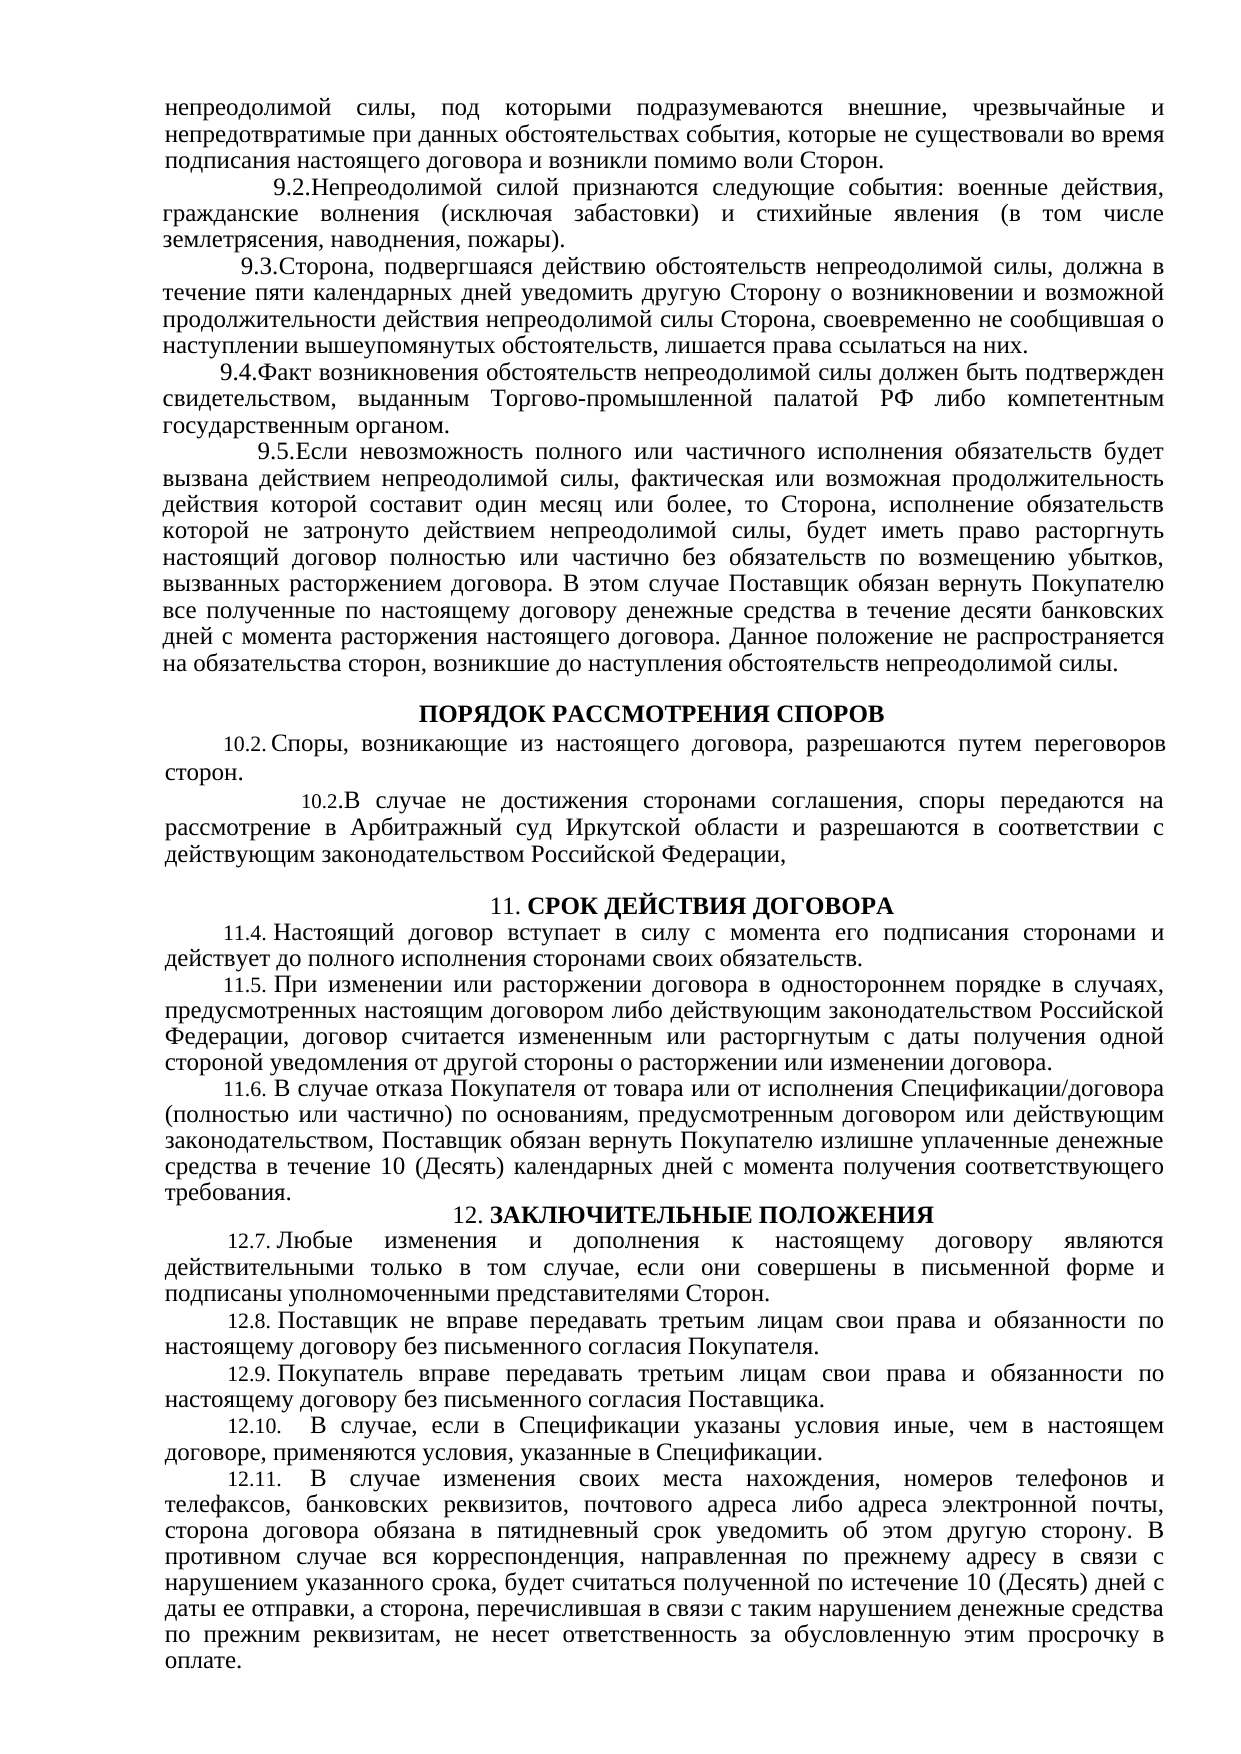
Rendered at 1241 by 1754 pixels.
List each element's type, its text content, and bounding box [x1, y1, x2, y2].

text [164, 94, 1164, 174]
text 10.2.В случае не достижения сторонами соглашения, споры передаются на рассмотрение в Арбитражный суд Иркутской области и разрешаются в соответствии с действующим законодательством Российской Федерации, [164, 786, 1164, 867]
text 12. ЗАКЛЮЧИТЕЛЬНЫЕ ПОЛОЖЕНИЯ [452, 1206, 1166, 1228]
list В случае, если в Спецификации указаны условия иные, чем в настоящем договоре, применяются условия, указанные в Спецификации. [164, 1413, 1164, 1466]
list Споры, возникающие из настоящего договора, разрешаются путем переговоров сторон. [164, 728, 1166, 786]
list При изменении или расторжении договора в одностороннем порядке в случаях, предусмотренных настоящим договором либо действующим законодательством Российской Федерации, договор считается измененным или расторгнутым с даты получения одной стороной уведомления от другой стороны о расторжении или изменении договора. [164, 971, 1164, 1076]
list Покупатель вправе передавать третьим лицам свои права и обязанности по настоящему договору без письменного согласия Поставщика. [164, 1360, 1164, 1413]
list Любые изменения и дополнения к настоящему договору являются действительными только в том случае, если они совершены в письменной форме и подписаны уполномоченными представителями Сторон. [164, 1228, 1164, 1307]
list В случае отказа Покупателя от товара или от исполнения Спецификации/договора (полностью или частично) по основаниям, предусмотренным договором или действующим законодательством, Поставщик обязан вернуть Покупателю излишне уплаченные денежные средства в течение 10 (Десять) календарных дней с момента получения соответствующего требования. [164, 1076, 1164, 1206]
list В случае изменения своих места нахождения, номеров телефонов и телефаксов, банковских реквизитов, почтового адреса либо адреса электронной почты, сторона договора обязана в пятидневный срок уведомить об этом другую сторону. В противном случае вся корреспонденция, направленная по прежнему адресу в связи с нарушением указанного срока, будет считаться полученной по истечение 10 (Десять) дней с даты ее отправки, а сторона, перечислившая в связи с таким нарушением денежные средства по прежним реквизитам, не несет ответственность за обусловленную этим просрочку в оплате. [164, 1466, 1164, 1674]
text 9.4.Факт возникновения обстоятельств непреодолимой силы должен быть подтвержден свидетельством, выданным Торгово-промышленной палатой РФ либо компетентным государственным органом. [162, 359, 1164, 438]
text 9.5.Если невозможность полного или частичного исполнения обязательств будет вызвана действием непреодолимой силы, фактическая или возможная продолжительность действия которой составит один месяц или более, то Сторона, исполнение обязательств которой не затронуто действием непреодолимой силы, будет иметь право расторгнуть настоящий договор полностью или частично без обязательств по возмещению убытков, вызванных расторжением договора. В этом случае Поставщик обязан вернуть Покупателю все полученные по настоящему договору денежные средства в течение десяти банковских дней с момента расторжения настоящего договора. Данное положение не распространяется на обязательства сторон, возникшие до наступления обстоятельств непреодолимой силы. [162, 438, 1164, 677]
text 9.2.Непреодолимой силой признаются следующие события: военные действия, гражданские волнения (исключая забастовки) и стихийные явления (в том числе землетрясения, наводнения, пожары). [162, 174, 1164, 253]
text 11. СРОК ДЕЙСТВИЯ ДОГОВОРА [489, 893, 1166, 919]
list Поставщик не вправе передавать третьим лицам свои права и обязанности по настоящему договору без письменного согласия Покупателя. [164, 1307, 1164, 1360]
list Настоящий договор вступает в силу с момента его подписания сторонами и действует до полного исполнения сторонами своих обязательств. [164, 919, 1164, 971]
text ПОРЯДОК РАССМОТРЕНИЯ СПОРОВ [162, 699, 1166, 728]
text 9.3.Сторона, подвергшаяся действию обстоятельств непреодолимой силы, должна в течение пяти календарных дней уведомить другую Сторону о возникновении и возможной продолжительности действия непреодолимой силы Сторона, своевременно не сообщившая о наступлении вышеупомянутых обстоятельств, лишается права ссылаться на них. [162, 253, 1164, 359]
